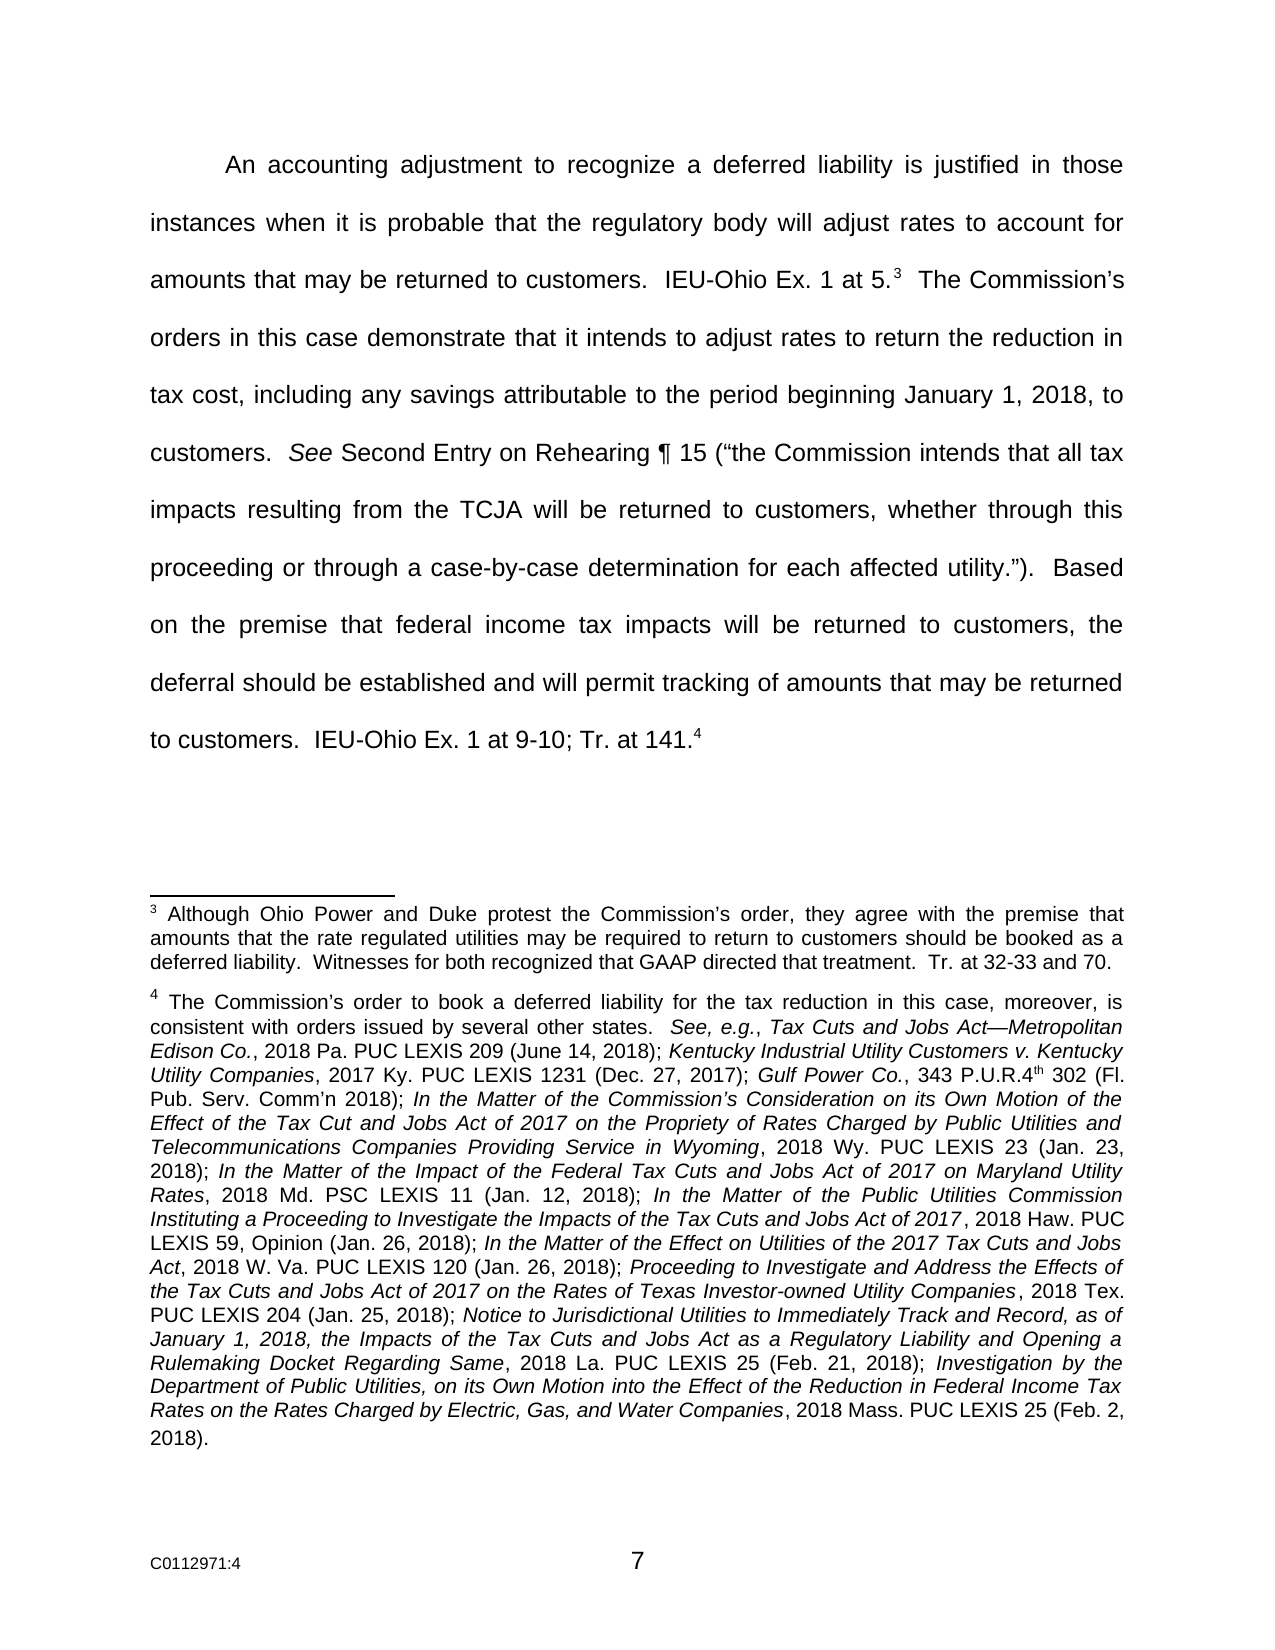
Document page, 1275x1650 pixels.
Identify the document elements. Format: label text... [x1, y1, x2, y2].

text An accounting adjustment to recognize a deferred liability is justified in those instances when it is probable that the regulatory body will adjust rates to account for amounts that may be returned to customers. IEU-Ohio Ex. 1 at 5. The Commission’s orders in this case demonstrate that it intends to adjust rates to return the reduction in tax cost, including any savings attributable to the period beginning January 1, 2018, to customers. See Second Entry on Rehearing ¶ 15 (“the Commission intends that all tax impacts resulting from the TCJA will be returned to customers, whether through this proceeding or through a case-by-case determination for each affected utility.”). Based on the premise that federal income tax impacts will be returned to customers, the deferral should be established and will permit tracking of amounts that may be returned to customers. IEU-Ohio Ex. 1 at 9-10; Tr. at 141. [150, 150, 1125, 754]
